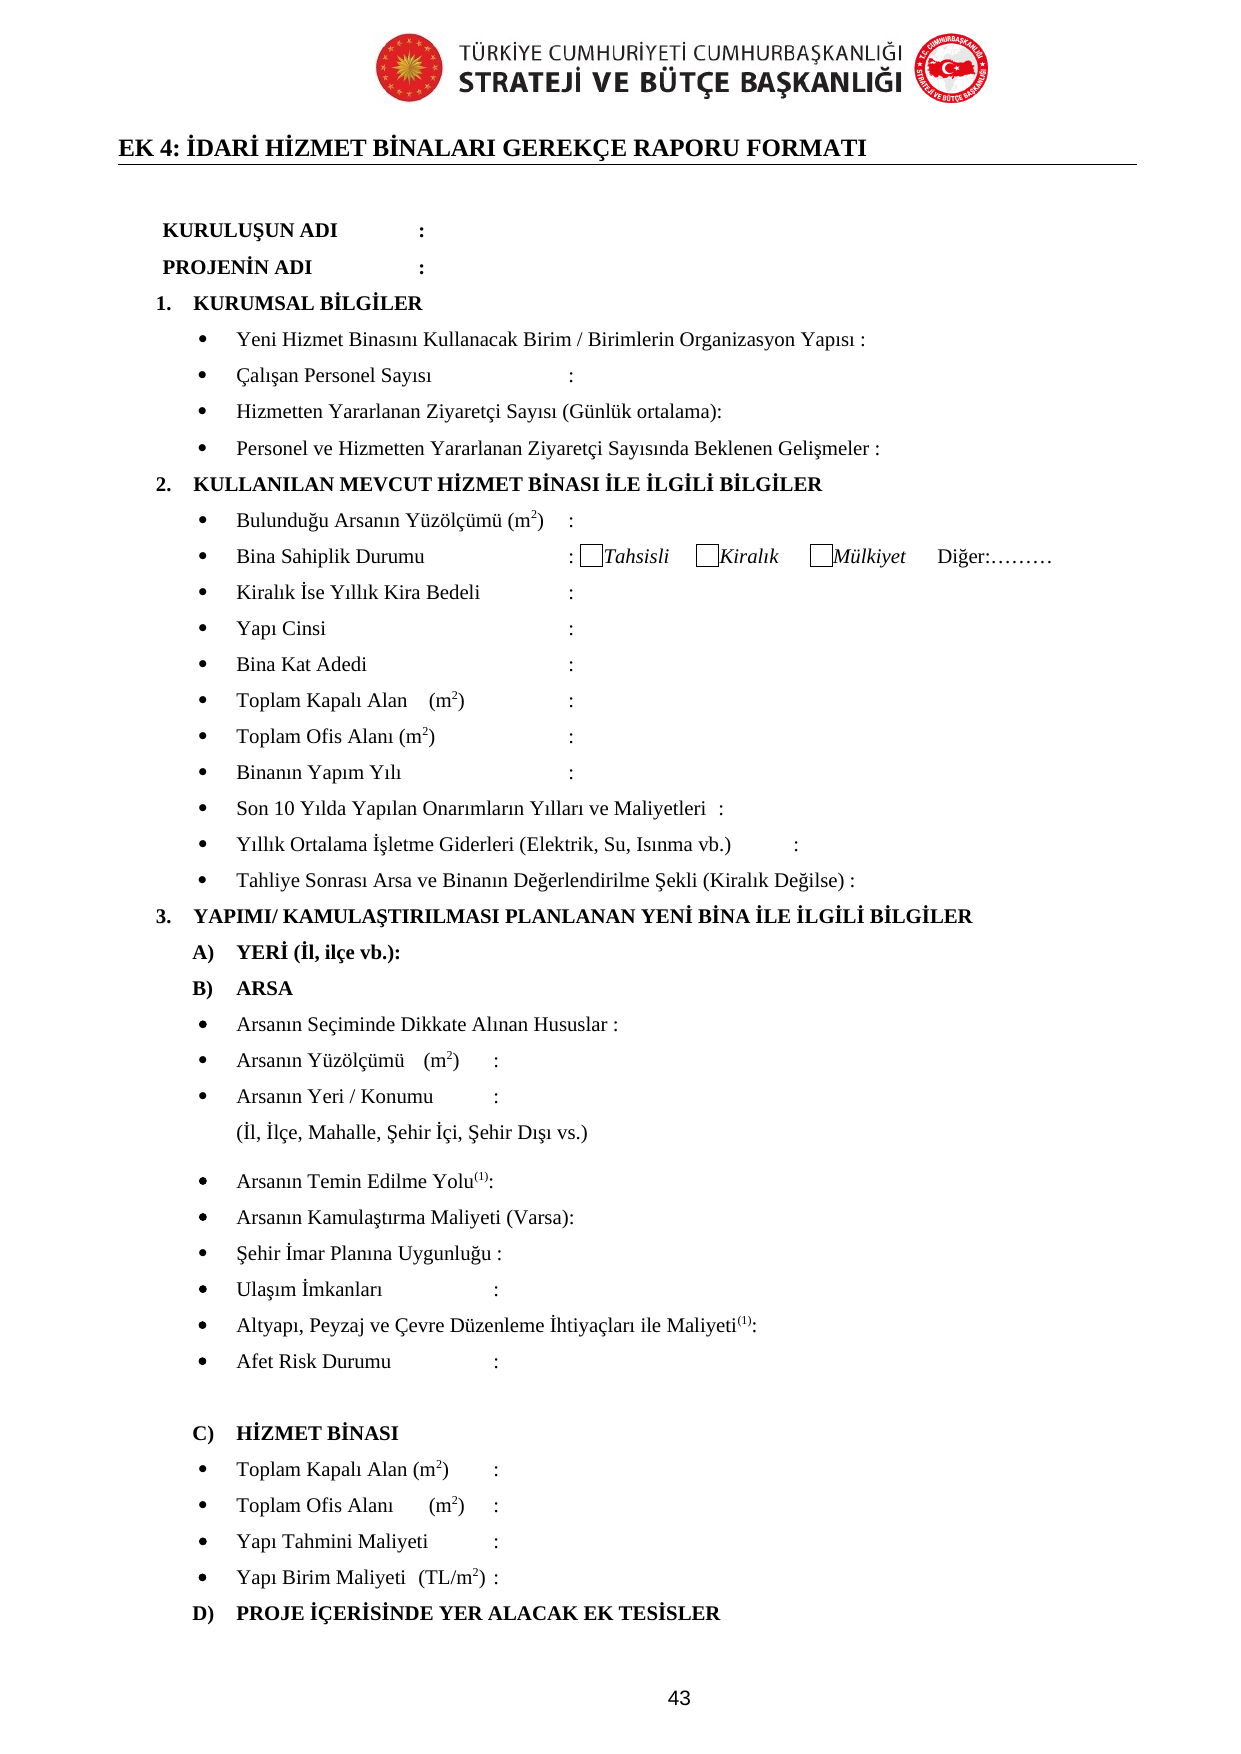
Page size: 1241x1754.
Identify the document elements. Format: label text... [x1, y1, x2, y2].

list Altyapı, Peyzaj ve Çevre Düzenleme İhtiyaçları ile Maliyeti(1): [199, 1313, 1137, 1337]
text 3. YAPIMI/ KAMULAŞTIRILMASI PLANLANAN YENİ BİNA İLE İLGİLİ BİLGİLER [156, 904, 1137, 928]
list Yapı Tahmini Maliyeti : [199, 1529, 1137, 1553]
list Personel ve Hizmetten Yararlanan Ziyaretçi Sayısında Beklenen Gelişmeler : [199, 435, 1137, 459]
list Bulunduğu Arsanın Yüzölçümü (m2) : [199, 507, 1137, 532]
list Bina Kat Adedi : [199, 652, 1137, 676]
text EK 4: İDARİ HİZMET BİNALARI GEREKÇE RAPORU FORMATI [118, 133, 1137, 164]
text (İl, İlçe, Mahalle, Şehir İçi, Şehir Dışı vs.) [236, 1120, 1137, 1144]
picture [914, 33, 988, 103]
list Binanın Yapım Yılı : [199, 760, 1137, 784]
list Arsanın Yeri / Konumu : [199, 1084, 1137, 1108]
list Toplam Kapalı Alan (m2) : [199, 1457, 1137, 1481]
list Afet Risk Durumu : [199, 1349, 1137, 1373]
list Kiralık İse Yıllık Kira Bedeli : [199, 579, 1137, 604]
list Ulaşım İmkanları : [199, 1277, 1137, 1301]
list Toplam Kapalı Alan (m2) : [199, 688, 1137, 712]
list Yapı Birim Maliyeti (TL/m2) : [199, 1565, 1137, 1589]
list Yıllık Ortalama İşletme Giderleri (Elektrik, Su, Isınma vb.) : [199, 832, 1137, 856]
list Arsanın Temin Edilme Yolu(1): [199, 1169, 1137, 1193]
list ARSA [192, 976, 1137, 1000]
text 1. KURUMSAL BİLGİLER [156, 291, 1137, 315]
list YERİ (İl, ilçe vb.): [192, 940, 1137, 964]
list Toplam Ofis Alanı (m2) : [199, 1493, 1137, 1517]
list Arsanın Yüzölçümü (m2) : [199, 1048, 1137, 1072]
text 2. KULLANILAN MEVCUT HİZMET BİNASI İLE İLGİLİ BİLGİLER [156, 471, 1137, 496]
picture [375, 32, 913, 104]
list HİZMET BİNASI [192, 1421, 1137, 1445]
list PROJE İÇERİSİNDE YER ALACAK EK TESİSLER [192, 1601, 1137, 1625]
list Şehir İmar Planına Uygunluğu : [199, 1241, 1137, 1265]
text PROJENİN ADI : [162, 255, 1137, 279]
list Yeni Hizmet Binasını Kullanacak Birim / Birimlerin Organizasyon Yapısı : [199, 327, 1137, 351]
list Son 10 Yılda Yapılan Onarımların Yılları ve Maliyetleri : [199, 796, 1137, 820]
list Bina Sahiplik Durumu : Tahsisli Kiralık Mülkiyet Diğer:……… [199, 543, 1137, 568]
list Yapı Cinsi : [199, 616, 1137, 640]
list Toplam Ofis Alanı (m2) : [199, 724, 1137, 748]
list Tahliye Sonrası Arsa ve Binanın Değerlendirilme Şekli (Kiralık Değilse) : [199, 868, 1137, 892]
list Çalışan Personel Sayısı : [199, 363, 1137, 387]
list Hizmetten Yararlanan Ziyaretçi Sayısı (Günlük ortalama): [199, 399, 1137, 423]
text KURULUŞUN ADI : [162, 218, 1137, 242]
list Arsanın Kamulaştırma Maliyeti (Varsa): [199, 1205, 1137, 1229]
list Arsanın Seçiminde Dikkate Alınan Hususlar : [199, 1012, 1137, 1036]
